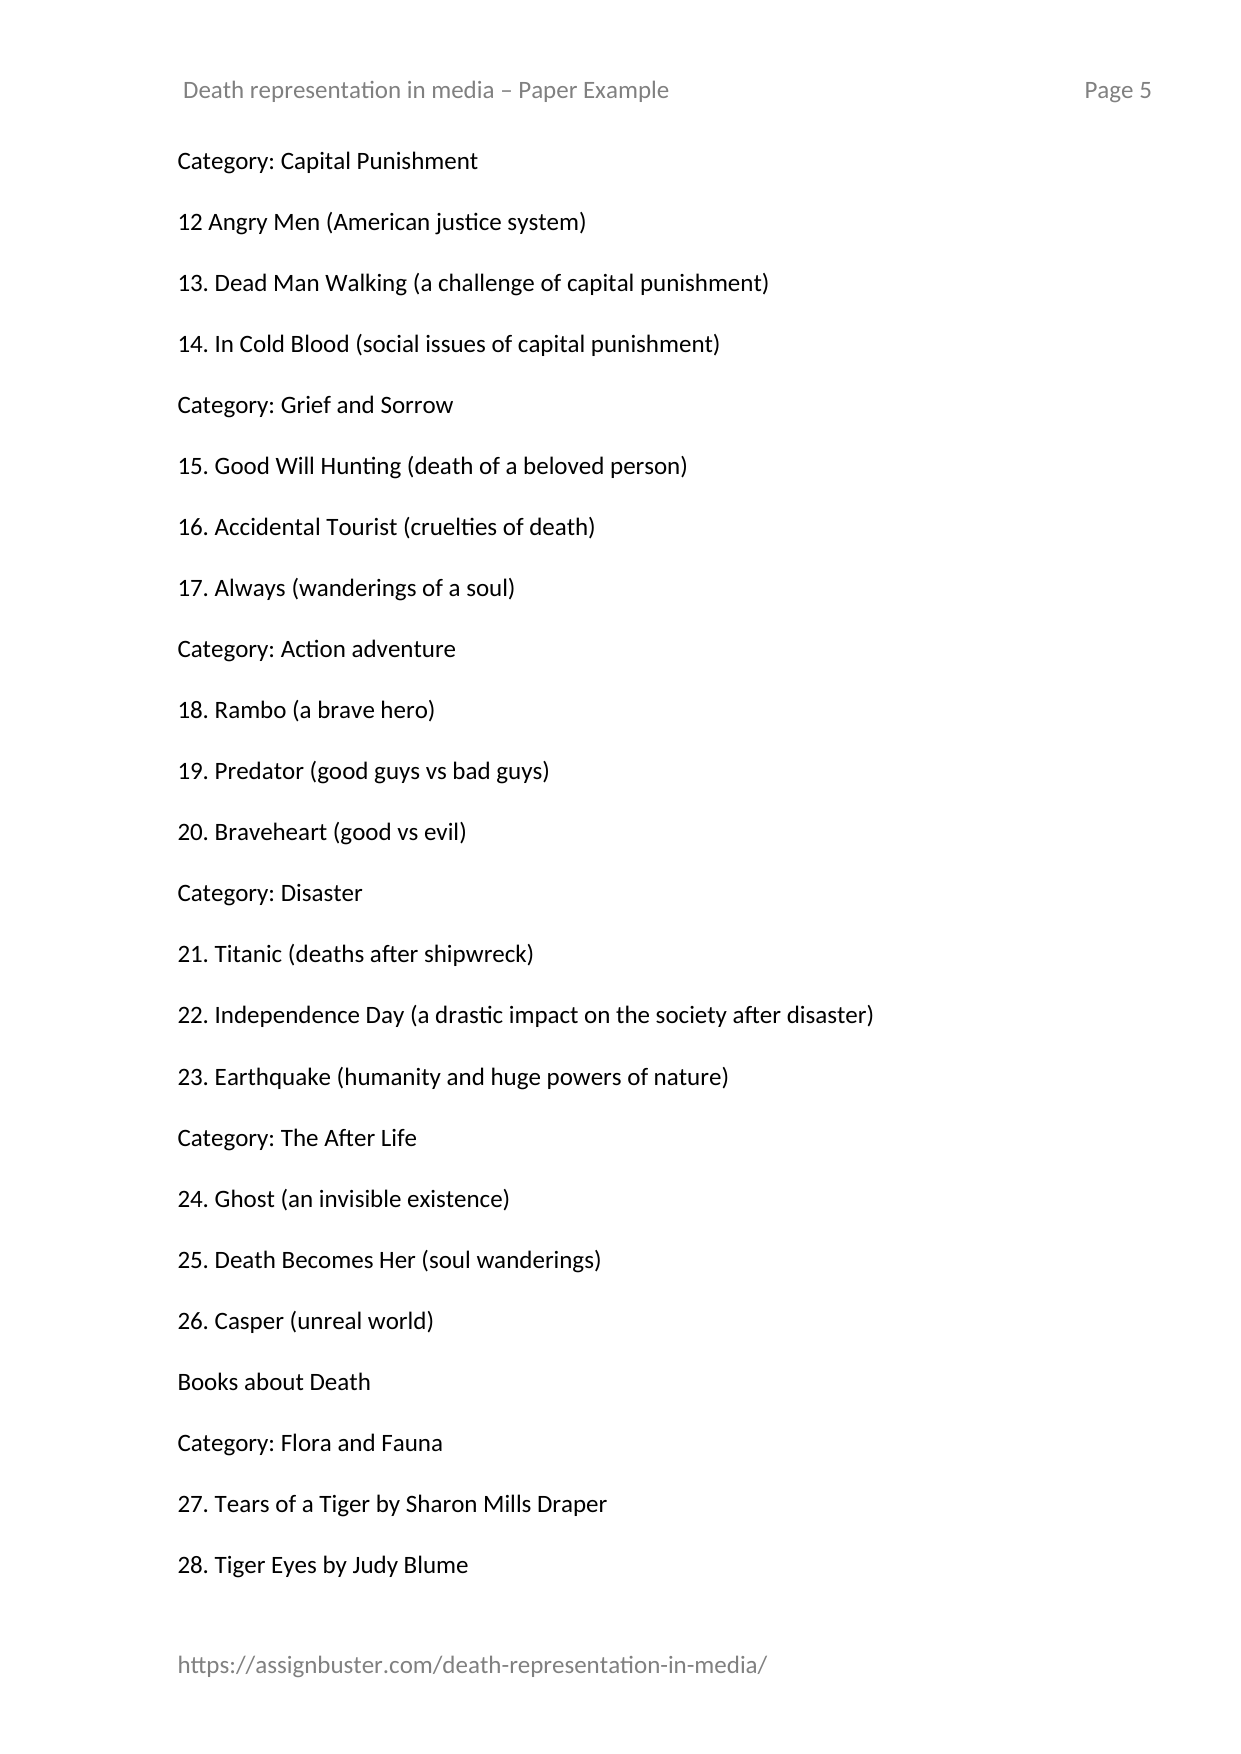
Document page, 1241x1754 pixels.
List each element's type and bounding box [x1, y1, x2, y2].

text [177, 145, 1152, 1579]
